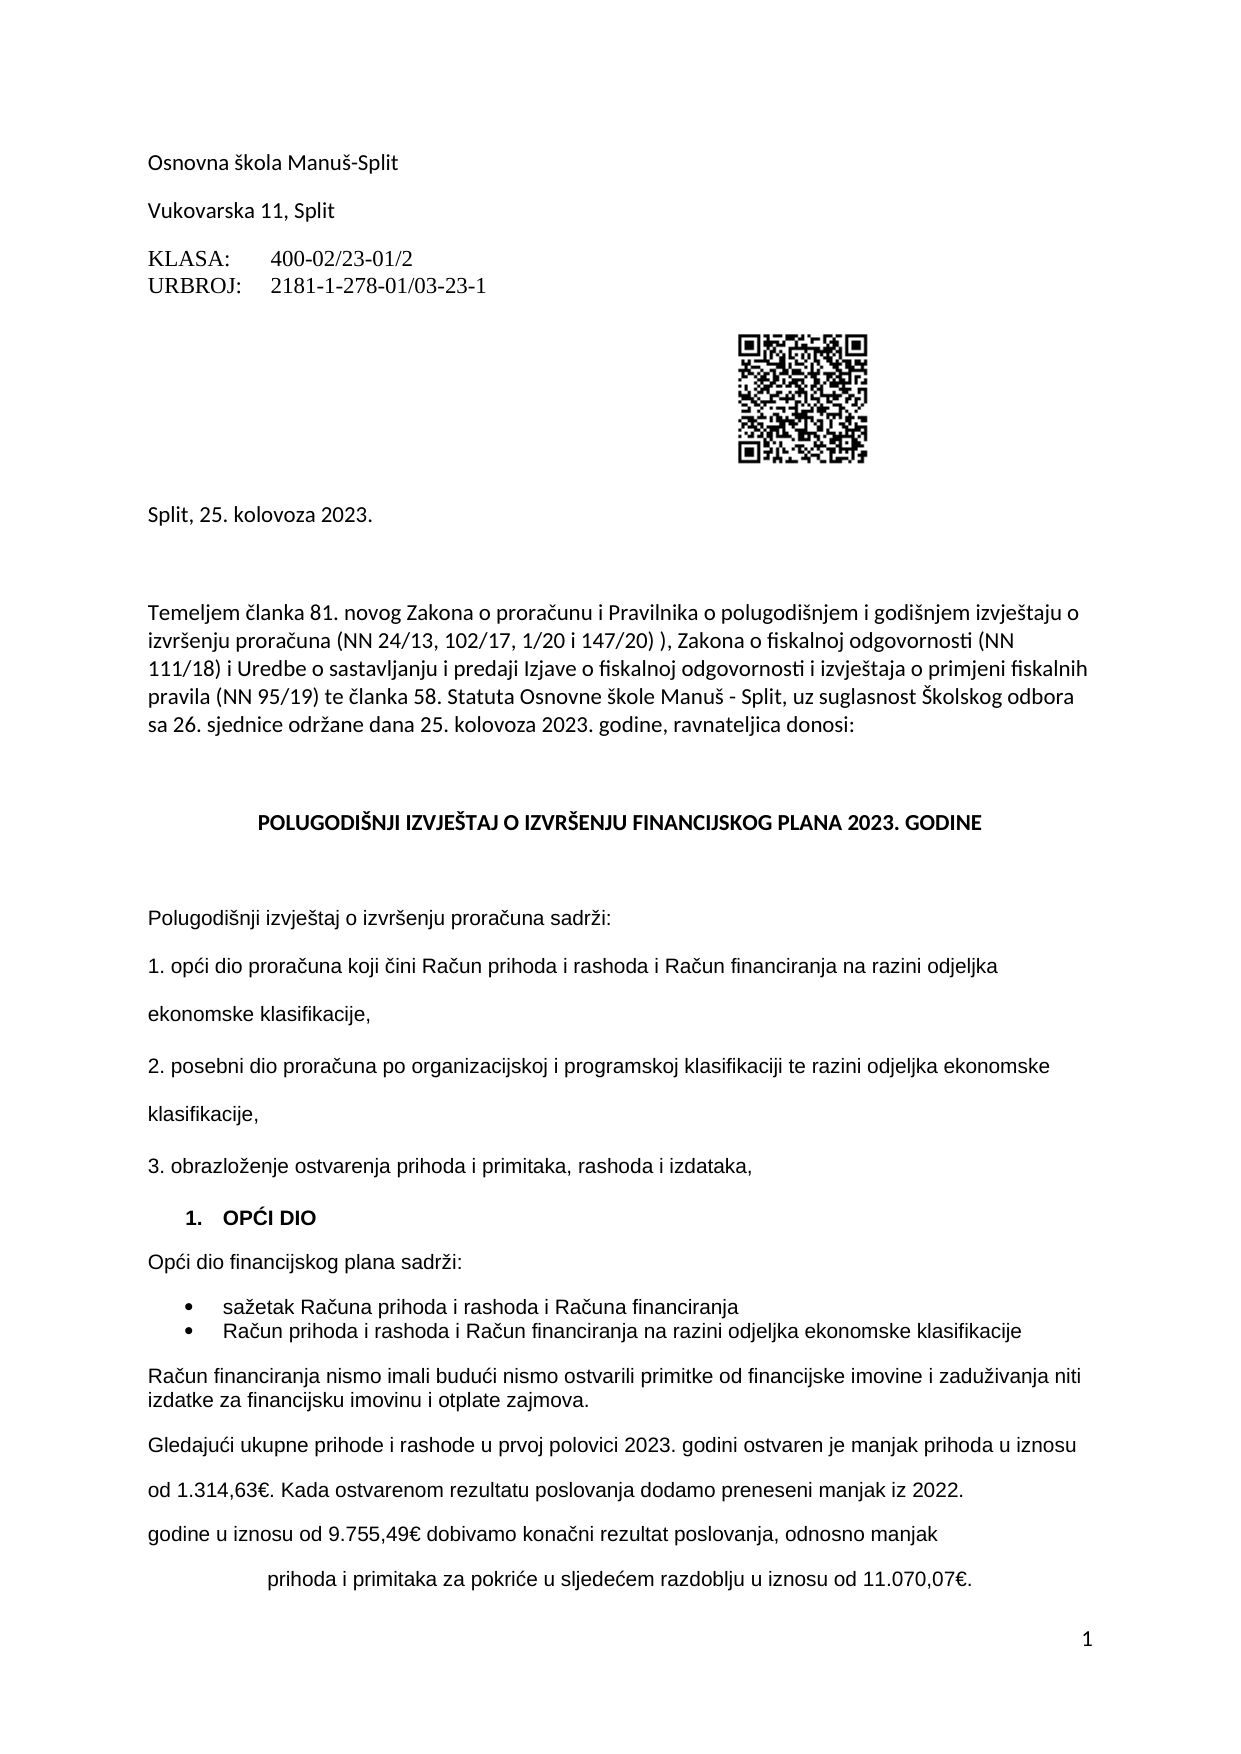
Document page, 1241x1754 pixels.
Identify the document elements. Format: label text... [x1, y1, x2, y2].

text 1. opći dio proračuna koji čini Račun prihoda i rashoda i Račun financiranja na razini odjeljka [148, 930, 1093, 978]
text Gledajući ukupne prihode i rashode u prvoj polovici 2023. godini ostvaren je manjak prihoda u iznosu [148, 1433, 1093, 1457]
list sažetak Računa prihoda i rashoda i Računa financiranja [185, 1295, 1093, 1319]
text KLASA: 400-02/23-01/2 [148, 245, 1152, 272]
text Opći dio financijskog plana sadrži: [148, 1250, 1093, 1274]
list Račun prihoda i rashoda i Račun financiranja na razini odjeljka ekonomske klasifikacije [185, 1319, 1093, 1343]
text Split, 25. kolovoza 2023. [148, 501, 1093, 528]
text Temeljem članka 81. novog Zakona o proračunu i Pravilnika o polugodišnjem i godišnjem izvještaju o izvršenju proračuna (NN 24/13, 102/17, 1/20 i 147/20) ), Zakona o fiskalnoj odgovornosti (NN 111/18) i Uredbe o sastavljanju i predaji Izjave o fiskalnoj odgovornosti i izvještaja o primjeni fiskalnih pravila (NN 95/19) te članka 58. Statuta Osnovne škole Manuš - Split, uz suglasnost Školskog odbora sa 26. sjednice održane dana 25. kolovoza 2023. godine, ravnateljica donosi: [148, 598, 1093, 738]
text 3. obrazloženje ostvarenja prihoda i primitaka, rashoda i izdataka, [148, 1153, 1093, 1205]
text klasifikacije, [148, 1101, 1093, 1153]
text ekonomske klasifikacije, [148, 1002, 1093, 1053]
text Vukovarska 11, Split [148, 196, 1093, 224]
text POLUGODIŠNJI IZVJEŠTAJ O IZVRŠENJU FINANCIJSKOG PLANA 2023. GODINE [148, 808, 1093, 836]
text prihoda i primitaka za pokriće u sljedećem razdoblju u iznosu od 11.070,07€. [148, 1567, 1093, 1591]
text Račun financiranja nismo imali budući nismo ostvarili primitke od financijske imovine i zaduživanja niti izdatke za financijsku imovinu i otplate zajmova. [148, 1364, 1093, 1412]
picture [726, 322, 880, 476]
text od 1.314,63€. Kada ostvarenom rezultatu poslovanja dodamo preneseni manjak iz 2022. [148, 1477, 1093, 1501]
text 2. posebni dio proračuna po organizacijskoj i programskoj klasifikaciji te razini odjeljka ekonomske [148, 1053, 1093, 1077]
list OPĆI DIO [185, 1205, 1093, 1229]
text Polugodišnji izvještaj o izvršenju proračuna sadrži: [148, 906, 1093, 930]
text godine u iznosu od 9.755,49€ dobivamo konačni rezultat poslovanja, odnosno manjak [148, 1522, 1093, 1546]
text Osnovna škola Manuš-Split [148, 148, 1093, 176]
text URBROJ: 2181-1-278-01/03-23-1 [148, 272, 1093, 298]
